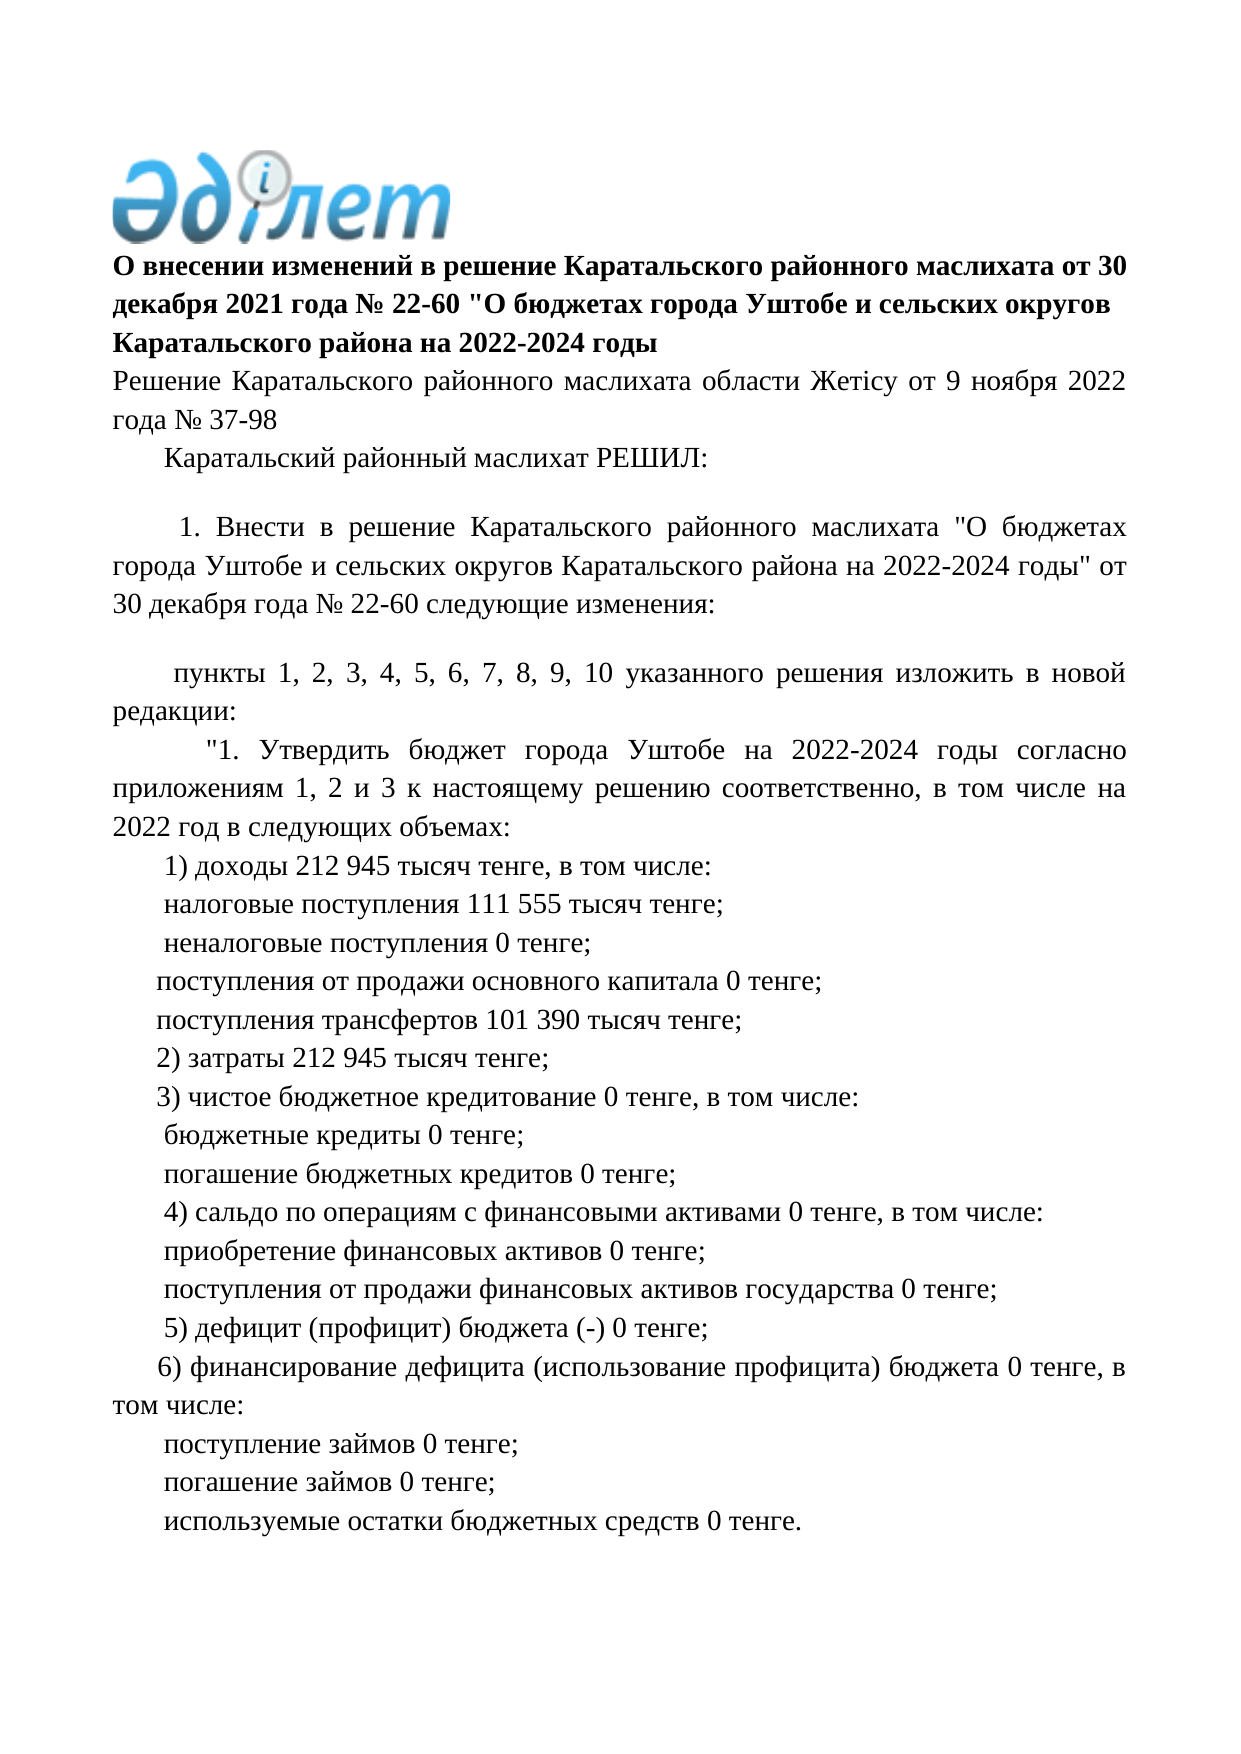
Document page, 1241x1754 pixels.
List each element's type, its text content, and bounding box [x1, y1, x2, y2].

text поступления трансфертов 101 390 тысяч тенге; [112, 1002, 1128, 1035]
text 4) сальдо по операциям с финансовыми активами 0 тенге, в том числе: [112, 1194, 1128, 1228]
text 1) доходы 212 945 тысяч тенге, в том числе: [112, 848, 1128, 881]
text бюджетные кредиты 0 тенге; [112, 1117, 1128, 1151]
text 1. Внести в решение Каратальского районного маслихата "О бюджетах города Уштобе и сельских округов Каратальского района на 2022-2024 годы" от 30 декабря года № 22-60 следующие изменения: [112, 509, 1128, 620]
text 3) чистое бюджетное кредитование 0 тенге, в том числе: [112, 1079, 1128, 1112]
text Каратальский районный маслихат РЕШИЛ: [112, 440, 1128, 474]
text приобретение финансовых активов 0 тенге; [112, 1233, 1128, 1267]
text погашение бюджетных кредитов 0 тенге; [112, 1156, 1128, 1189]
text "1. Утвердить бюджет города Уштобе на 2022-2024 годы согласно приложениям 1, 2 и 3 к настоящему решению соответственно, в том числе на 2022 год в следующих объемах: [112, 732, 1128, 843]
text используемые остатки бюджетных средств 0 тенге. [112, 1503, 1128, 1536]
text 2) затраты 212 945 тысяч тенге; [112, 1040, 1128, 1074]
text пункты 1, 2, 3, 4, 5, 6, 7, 8, 9, 10 указанного решения изложить в новой редакции: [112, 655, 1128, 727]
text поступления от продажи основного капитала 0 тенге; [112, 963, 1128, 997]
picture [112, 150, 451, 244]
text неналоговые поступления 0 тенге; [112, 925, 1128, 958]
text О внесении изменений в решение Каратальского районного маслихата от 30 декабря 2021 года № 22-60 "О бюджетах города Уштобе и сельских округов Каратальского района на 2022-2024 годы [112, 248, 1128, 358]
text 5) дефицит (профицит) бюджета (-) 0 тенге; [112, 1310, 1128, 1344]
text налоговые поступления 111 555 тысяч тенге; [112, 886, 1128, 920]
text погашение займов 0 тенге; [112, 1464, 1128, 1498]
text поступления от продажи финансовых активов государства 0 тенге; [112, 1272, 1128, 1305]
text 6) финансирование дефицита (использование профицита) бюджета 0 тенге, в том числе: [112, 1349, 1128, 1421]
text поступление займов 0 тенге; [112, 1426, 1128, 1459]
text Решение Каратальского районного маслихата области Жетісу от 9 ноября 2022 года № 37-98 [112, 363, 1128, 435]
